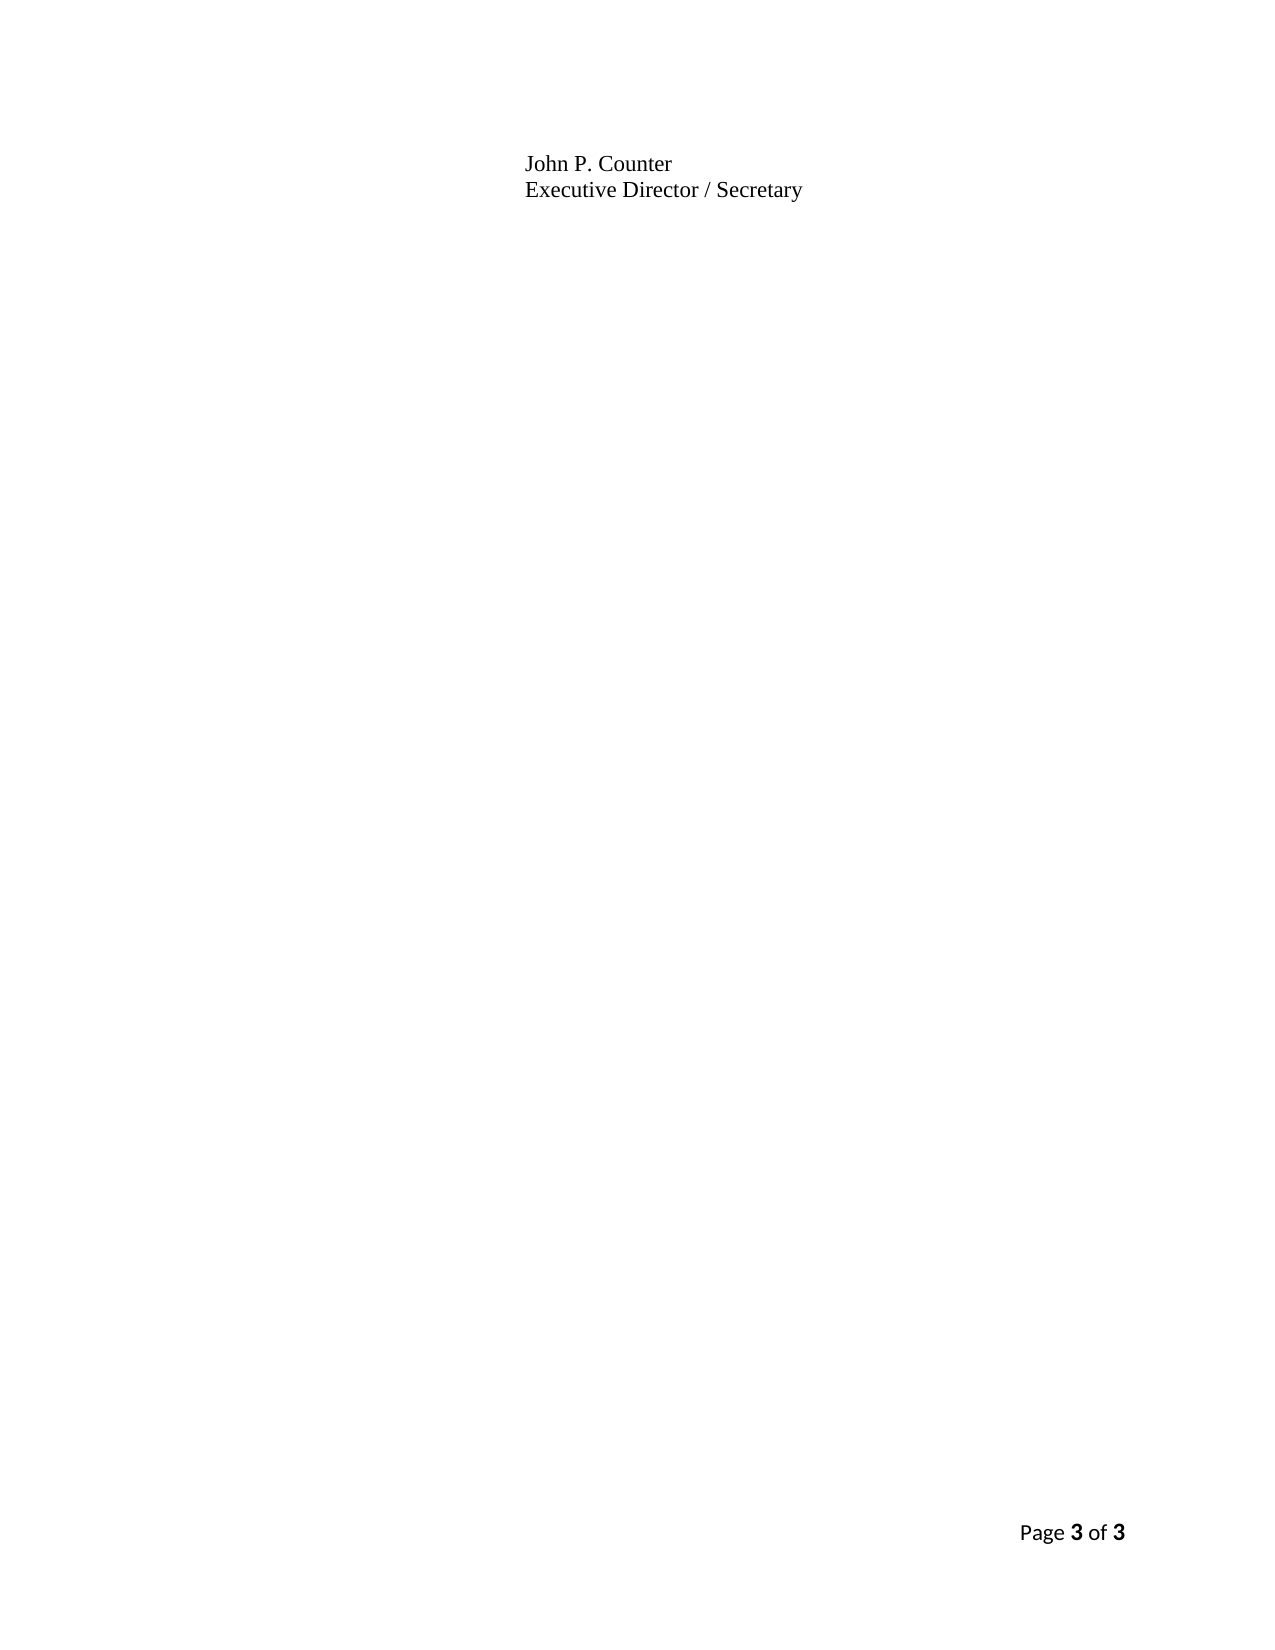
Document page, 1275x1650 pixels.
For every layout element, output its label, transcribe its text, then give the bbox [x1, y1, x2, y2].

text John P. Counter [150, 150, 1125, 176]
text Executive Director / Secretary [150, 176, 1125, 203]
